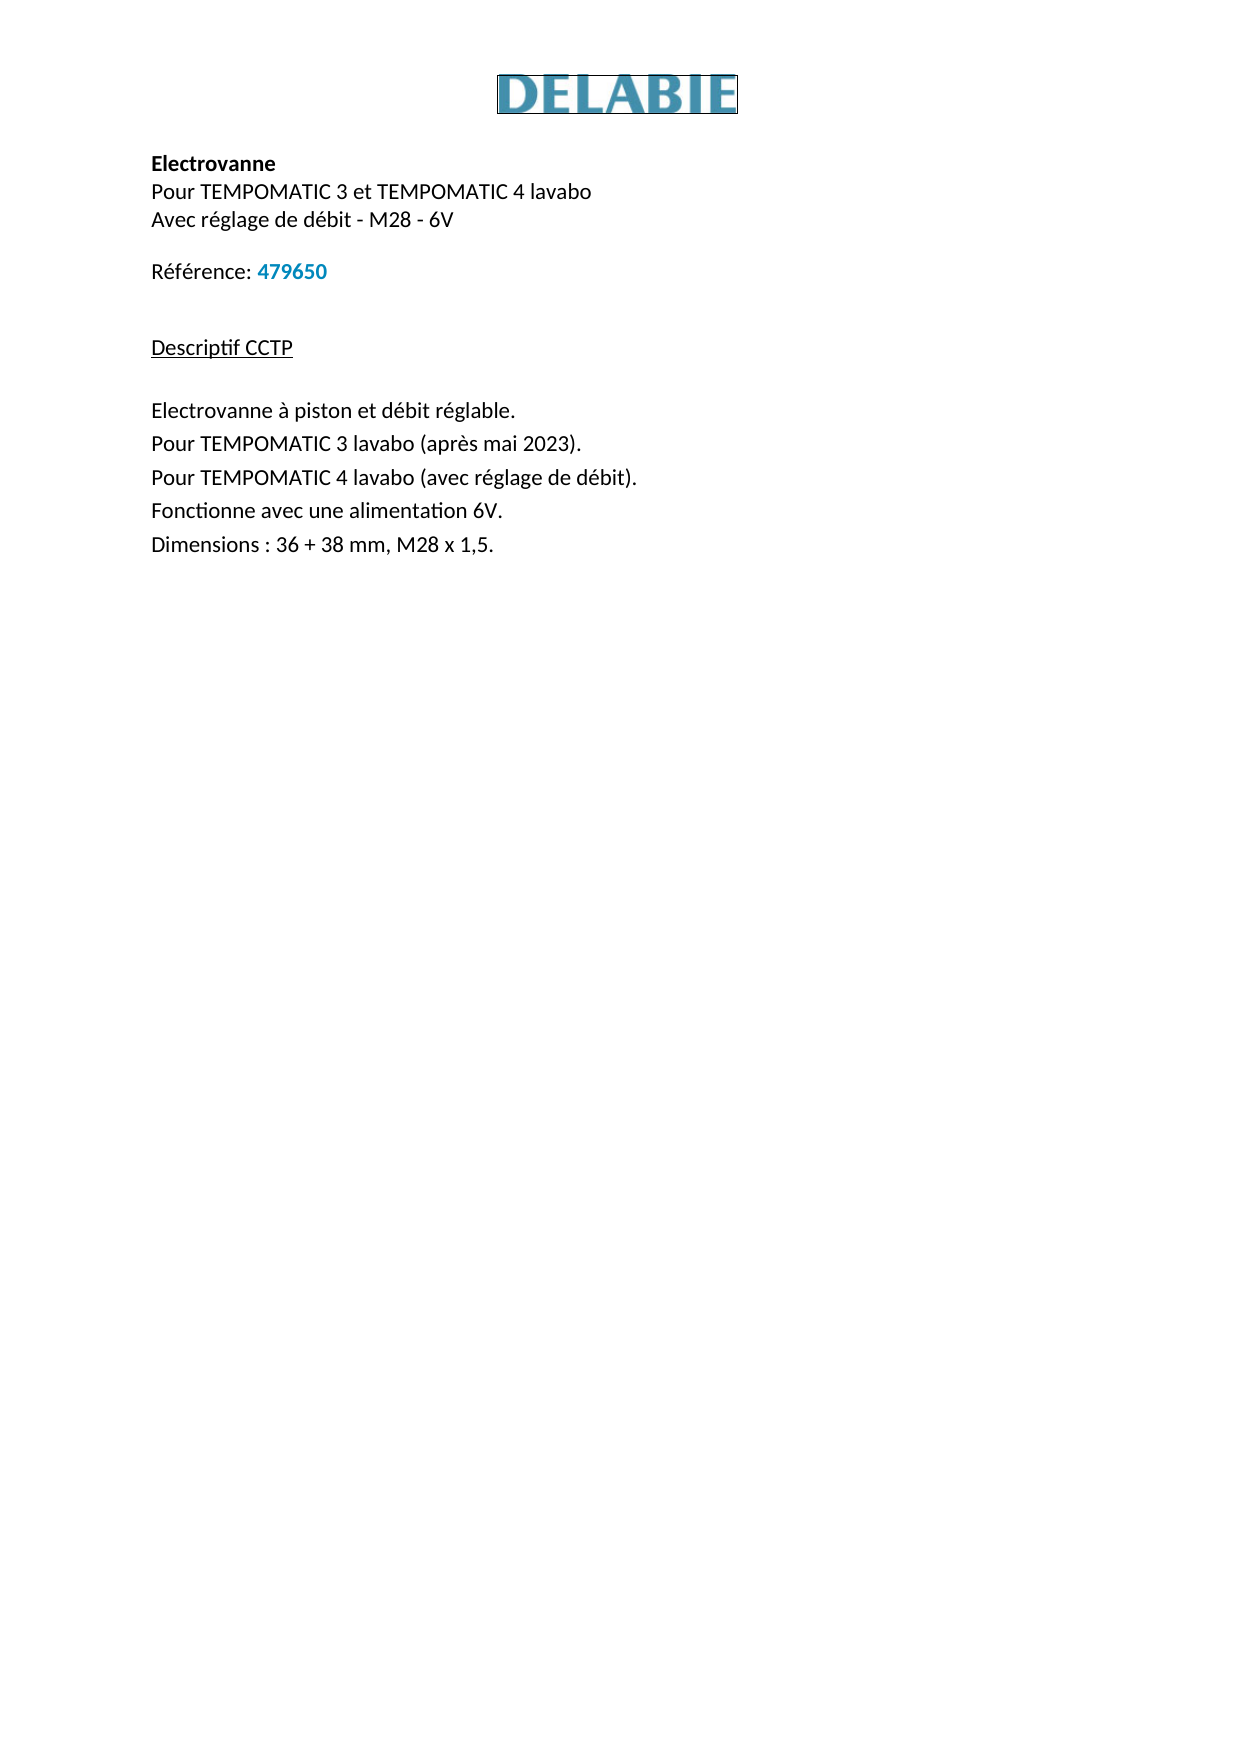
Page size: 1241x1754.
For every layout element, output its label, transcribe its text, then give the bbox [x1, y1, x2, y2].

text Pour TEMPOMATIC 3 et TEMPOMATIC 4 lavabo [151, 177, 1084, 205]
text Electrovanne à piston et débit réglable. [151, 396, 1084, 424]
picture [498, 76, 737, 113]
text Référence: 479650 [151, 257, 1084, 285]
text Dimensions : 36 + 38 mm, M28 x 1,5. [151, 530, 1084, 558]
text Pour TEMPOMATIC 4 lavabo (avec réglage de débit). [151, 463, 1084, 491]
text Avec réglage de débit - M28 - 6V [151, 205, 1084, 233]
text Pour TEMPOMATIC 3 lavabo (après mai 2023). [151, 429, 1084, 458]
text Electrovanne [151, 149, 1084, 177]
text Descriptif CCTP [151, 333, 1084, 361]
text Fonctionne avec une alimentation 6V. [151, 497, 1084, 525]
